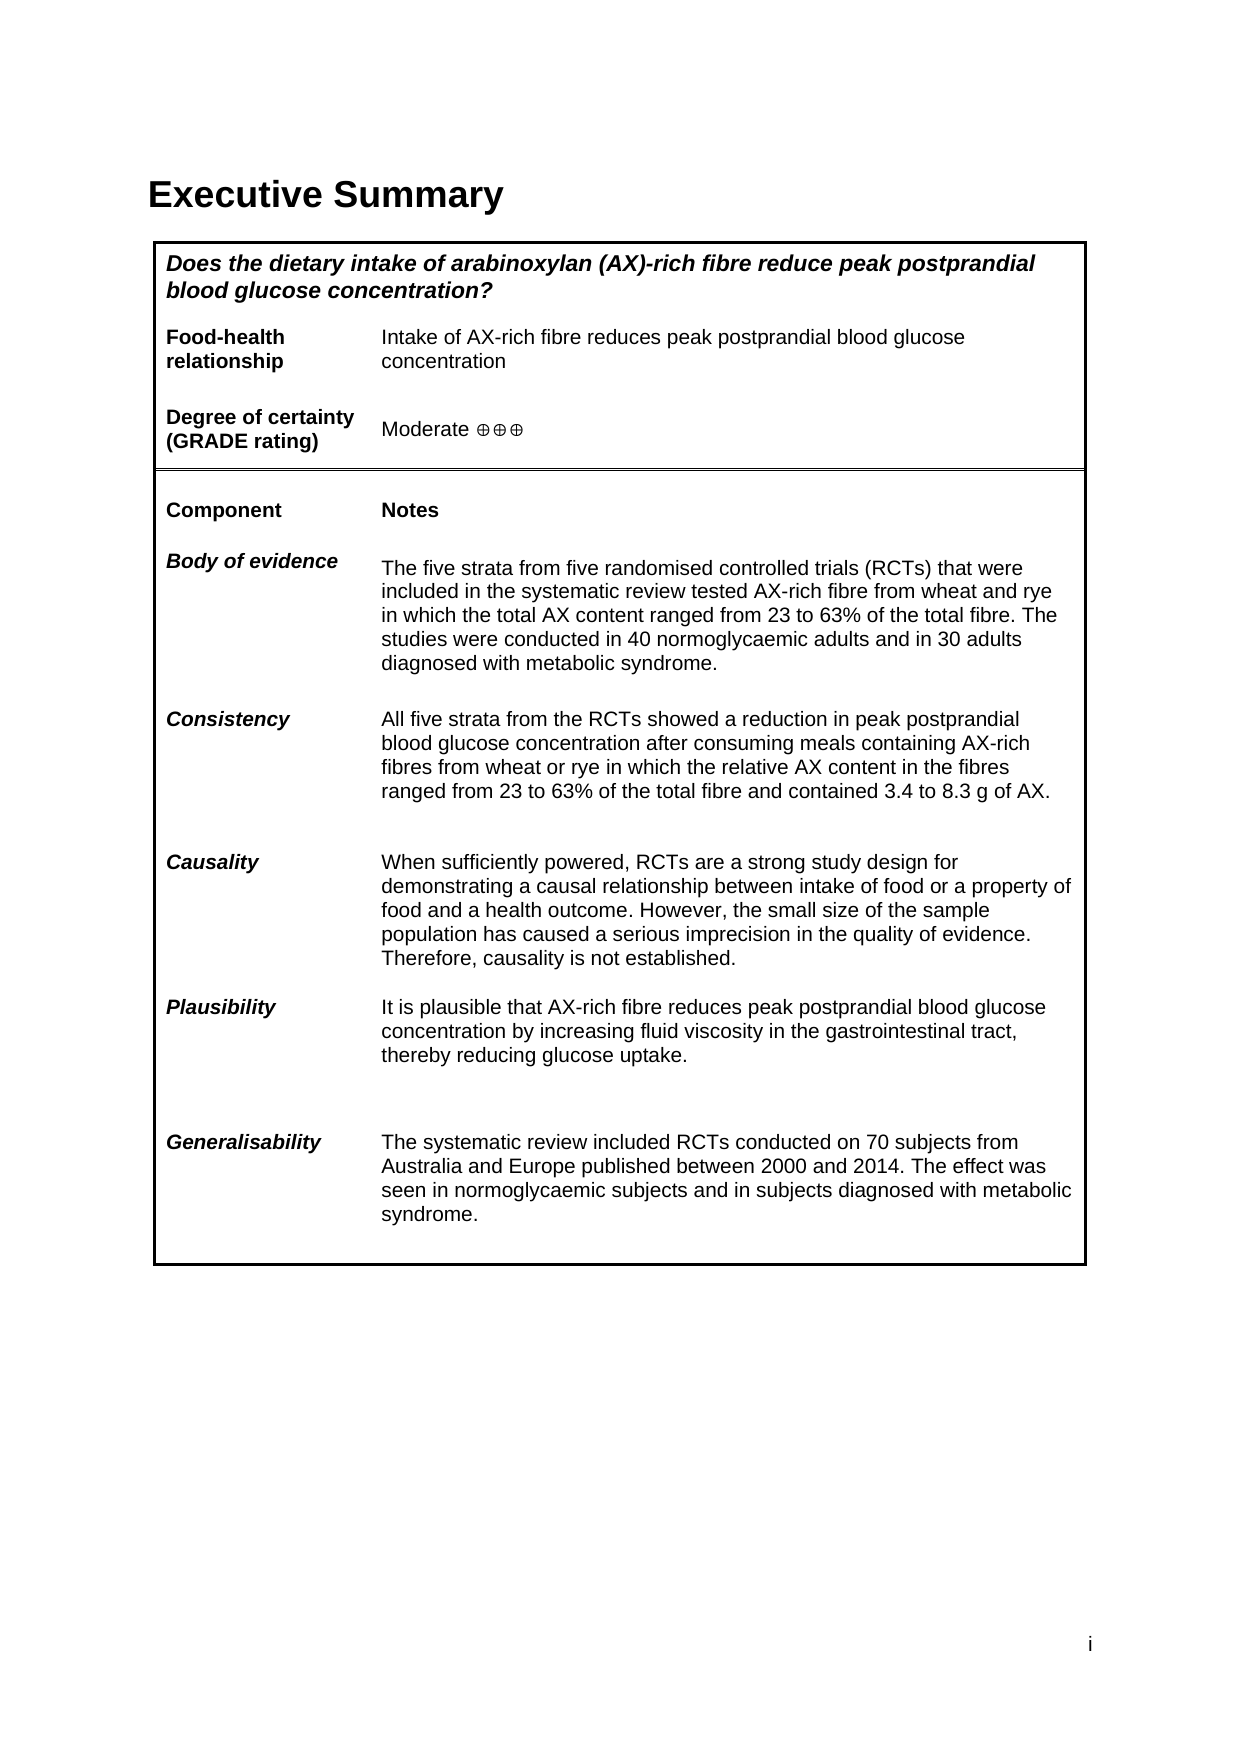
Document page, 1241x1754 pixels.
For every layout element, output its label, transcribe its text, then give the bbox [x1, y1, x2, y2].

subtitle Executive Summary [148, 173, 1092, 216]
table_cell It is plausible that AX-rich fibre reduces peak postprandial blood glucose concentration by increasing fluid viscosity in the gastrointestinal tract, thereby reducing glucose uptake. [370, 995, 1084, 1130]
table_cell The five strata from five randomised controlled trials (RCTs) that were included in the systematic review tested AX-rich fibre from wheat and rye in which the total AX content ranged from 23 to 63% of the total fibre. The studies were conducted in 40 normoglycaemic adults and in 30 adults diagnosed with metabolic syndrome. [370, 549, 1084, 707]
table_cell Notes [370, 471, 1084, 549]
table_cell Plausibility [156, 995, 370, 1130]
table_cell Generalisability [156, 1130, 370, 1263]
table_cell When sufficiently powered, RCTs are a strong study design for demonstrating a causal relationship between intake of food or a property of food and a health outcome. However, the small size of the sample population has caused a serious imprecision in the quality of evidence. Therefore, causality is not established. [370, 850, 1084, 994]
table_cell Food-health relationship [156, 309, 370, 389]
table_cell Moderate [370, 389, 1084, 468]
table_cell Intake of AX-rich fibre reduces peak postprandial blood glucose concentration [370, 309, 1084, 389]
table_header Does the dietary intake of arabinoxylan (AX)-rich fibre reduce peak postprandial blood glucose concentration? [156, 244, 1084, 309]
table_cell Consistency [156, 707, 370, 850]
table_cell Component [156, 471, 370, 549]
table_cell Degree of certainty (GRADE rating) [156, 389, 370, 468]
table_cell Body of evidence [156, 549, 370, 707]
table_cell All five strata from the RCTs showed a reduction in peak postprandial blood glucose concentration after consuming meals containing AX-rich fibres from wheat or rye in which the relative AX content in the fibres ranged from 23 to 63% of the total fibre and contained 3.4 to 8.3 g of AX. [370, 707, 1084, 850]
table_cell Causality [156, 850, 370, 994]
table_cell The systematic review included RCTs conducted on 70 subjects from Australia and Europe published between 2000 and 2014. The effect was seen in normoglycaemic subjects and in subjects diagnosed with metabolic syndrome. [370, 1130, 1084, 1263]
